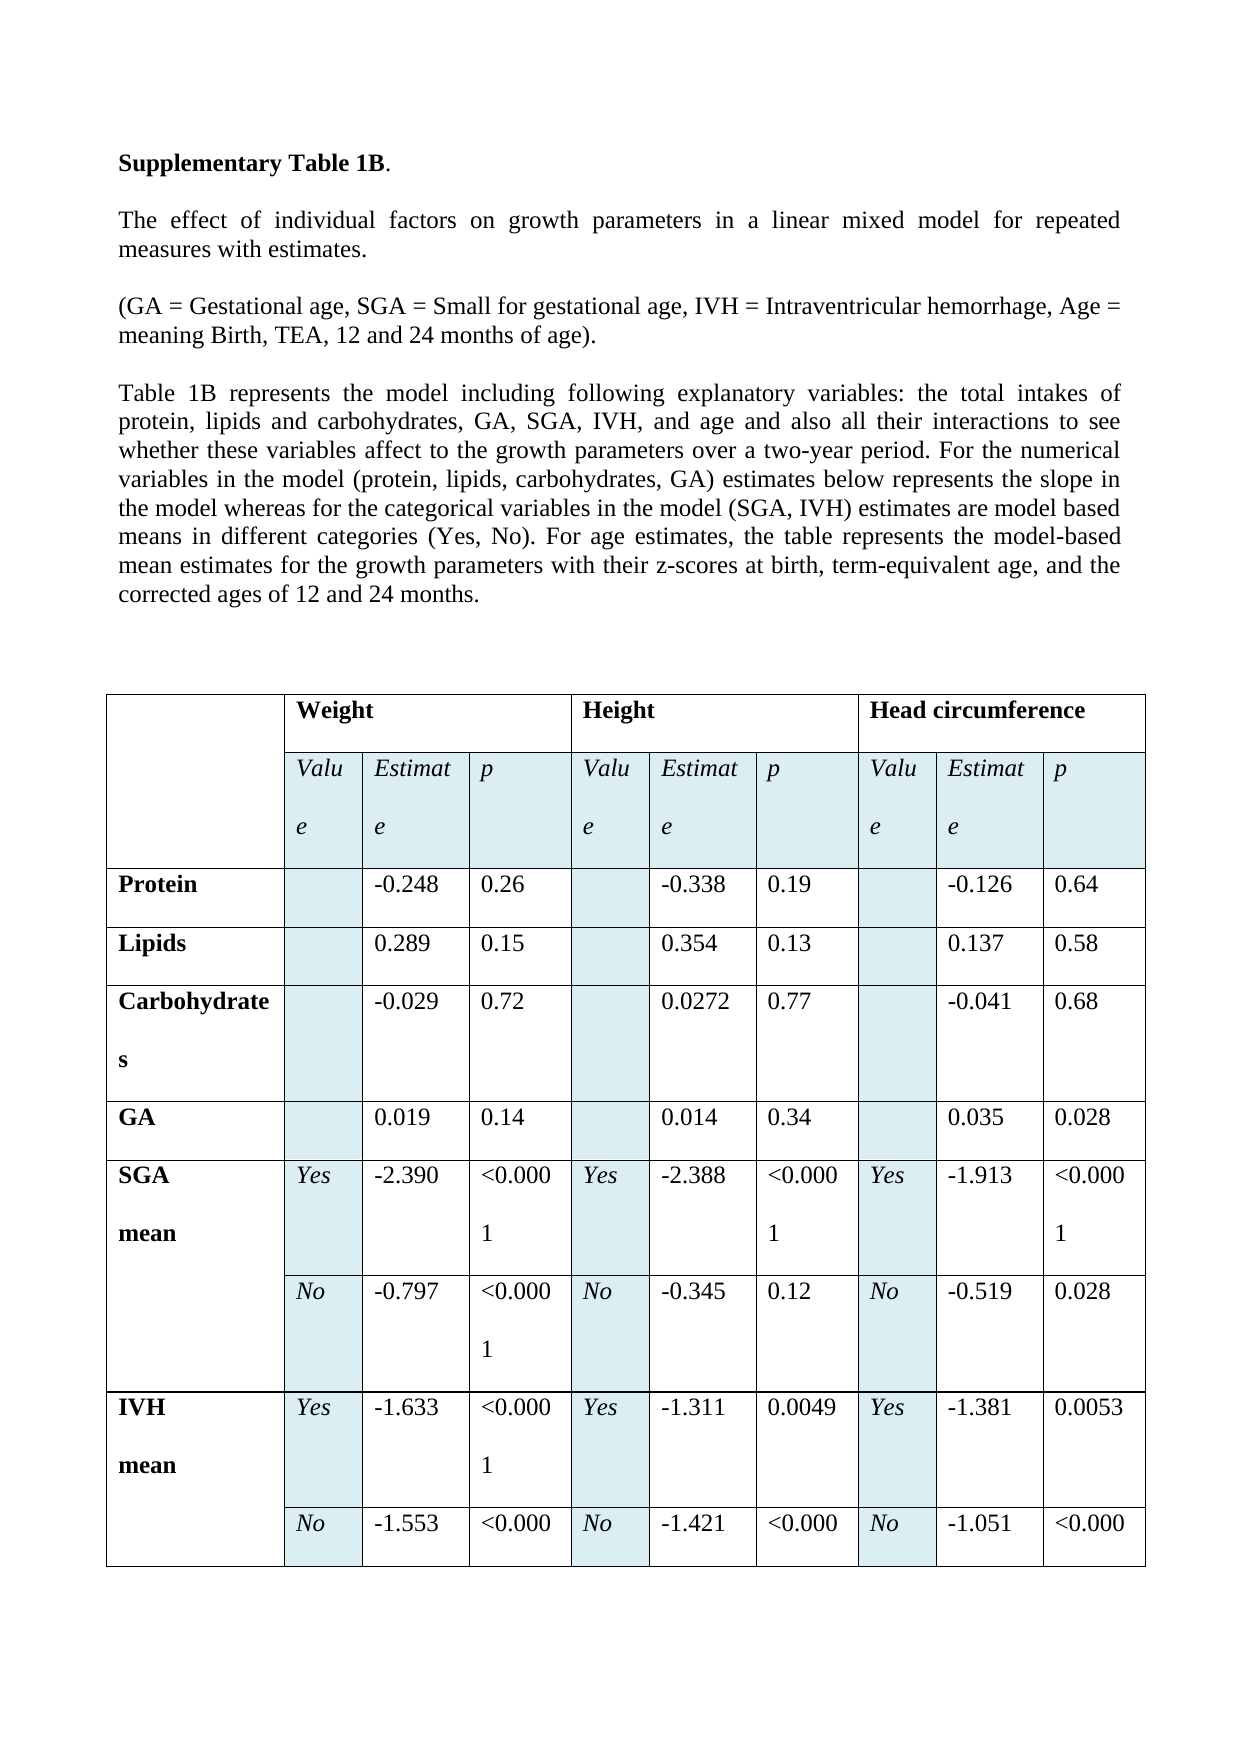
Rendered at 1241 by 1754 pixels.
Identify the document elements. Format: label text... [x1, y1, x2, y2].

table_cell Estimate [363, 753, 469, 868]
table_cell Value [859, 753, 936, 868]
table_cell Carbohydrates [107, 986, 284, 1101]
table_cell 0.72 [470, 986, 571, 1101]
table_cell -2.390 [363, 1161, 469, 1275]
table_cell [859, 986, 936, 1101]
table_cell [572, 928, 649, 985]
table_cell -0.126 [937, 869, 1043, 927]
table_cell [285, 928, 362, 985]
table_cell <0.0001 [757, 1161, 858, 1275]
table_cell Yes [859, 1161, 936, 1275]
table_cell -1.633 [363, 1393, 469, 1507]
table_header [107, 695, 284, 868]
table_cell No [859, 1508, 936, 1566]
table_cell Yes [572, 1393, 649, 1507]
table_cell 0.14 [470, 1102, 571, 1159]
table_cell -0.797 [363, 1276, 469, 1391]
table_cell [859, 928, 936, 985]
table_cell 0.028 [1044, 1102, 1145, 1159]
table_cell -1.381 [937, 1393, 1043, 1507]
table_cell 0.0272 [650, 986, 756, 1101]
text Supplementary Table 1B. [118, 148, 1122, 176]
table_cell -1.421 [650, 1508, 756, 1566]
table_cell -1.913 [937, 1161, 1043, 1275]
table_cell -1.051 [937, 1508, 1043, 1566]
table_cell 0.68 [1044, 986, 1145, 1101]
table_cell 0.289 [363, 928, 469, 985]
table_cell <0.0001 [757, 1508, 858, 1566]
table_cell p [757, 753, 858, 868]
table_cell Yes [572, 1161, 649, 1275]
table_cell No [572, 1508, 649, 1566]
text (GA = Gestational age, SGA = Small for gestational age, IVH = Intraventricular hemorrhage, Age = meaning Birth, TEA, 12 and 24 months of age). [118, 291, 1122, 349]
table_cell [859, 869, 936, 927]
table_cell 0.77 [757, 986, 858, 1101]
table_cell [285, 1102, 362, 1159]
table_cell 0.34 [757, 1102, 858, 1159]
table_cell Estimate [650, 753, 756, 868]
table_cell [572, 986, 649, 1101]
table_cell Protein [107, 869, 284, 927]
table_cell [572, 869, 649, 927]
table_cell 0.64 [1044, 869, 1145, 927]
table_cell <0.0001 [1044, 1161, 1145, 1275]
table_cell -1.553 [363, 1508, 469, 1566]
table_cell No [572, 1276, 649, 1391]
table_cell GA [107, 1102, 284, 1159]
table_cell -0.041 [937, 986, 1043, 1101]
table_header Head circumference [859, 695, 1145, 752]
text Table 1B represents the model including following explanatory variables: the total intakes of protein, lipids and carbohydrates, GA, SGA, IVH, and age and also all their interactions to see whether these variables affect to the growth parameters over a two-year period. For the numerical variables in the model (protein, lipids, carbohydrates, GA) estimates below represents the slope in the model whereas for the categorical variables in the model (SGA, IVH) estimates are model based means in different categories (Yes, No). For age estimates, the table represents the model-based mean estimates for the growth parameters with their z-scores at birth, term-equivalent age, and the corrected ages of 12 and 24 months. [118, 378, 1122, 608]
table_cell -0.345 [650, 1276, 756, 1391]
table_cell 0.137 [937, 928, 1043, 985]
table_cell 0.0053 [1044, 1393, 1145, 1507]
table_cell -1.311 [650, 1393, 756, 1507]
table_cell [285, 869, 362, 927]
table_header Weight [285, 695, 571, 752]
table_cell [859, 1102, 936, 1159]
table_cell <0.0001 [470, 1161, 571, 1275]
table_cell No [285, 1508, 362, 1566]
table_cell Yes [285, 1393, 362, 1507]
table_cell No [285, 1276, 362, 1391]
table_cell Value [285, 753, 362, 868]
table_cell <0.0001 [1044, 1508, 1145, 1566]
table_cell 0.15 [470, 928, 571, 985]
table_cell [572, 1102, 649, 1159]
table_cell -0.338 [650, 869, 756, 927]
table_cell IVH mean [107, 1393, 284, 1566]
table_cell <0.0001 [470, 1508, 571, 1566]
table_cell 0.019 [363, 1102, 469, 1159]
table_cell 0.58 [1044, 928, 1145, 985]
table_cell 0.014 [650, 1102, 756, 1159]
table_cell -0.029 [363, 986, 469, 1101]
table_cell -0.519 [937, 1276, 1043, 1391]
table_cell -2.388 [650, 1161, 756, 1275]
table_cell 0.26 [470, 869, 571, 927]
table_cell 0.035 [937, 1102, 1043, 1159]
table_cell Lipids [107, 928, 284, 985]
table_cell Estimate [937, 753, 1043, 868]
table_cell 0.028 [1044, 1276, 1145, 1391]
table_cell SGA mean [107, 1161, 284, 1391]
table_cell <0.0001 [470, 1393, 571, 1507]
table_cell -0.248 [363, 869, 469, 927]
table_cell Yes [285, 1161, 362, 1275]
table_cell [285, 986, 362, 1101]
table_cell 0.13 [757, 928, 858, 985]
table_cell p [470, 753, 571, 868]
table_cell <0.0001 [470, 1276, 571, 1391]
table_cell 0.12 [757, 1276, 858, 1391]
table_cell 0.354 [650, 928, 756, 985]
table_cell p [1044, 753, 1145, 868]
table_cell 0.0049 [757, 1393, 858, 1507]
table_header Height [572, 695, 858, 752]
text The effect of individual factors on growth parameters in a linear mixed model for repeated measures with estimates. [118, 205, 1122, 263]
table_cell Yes [859, 1393, 936, 1507]
table_cell 0.19 [757, 869, 858, 927]
table_cell No [859, 1276, 936, 1391]
table_cell Value [572, 753, 649, 868]
